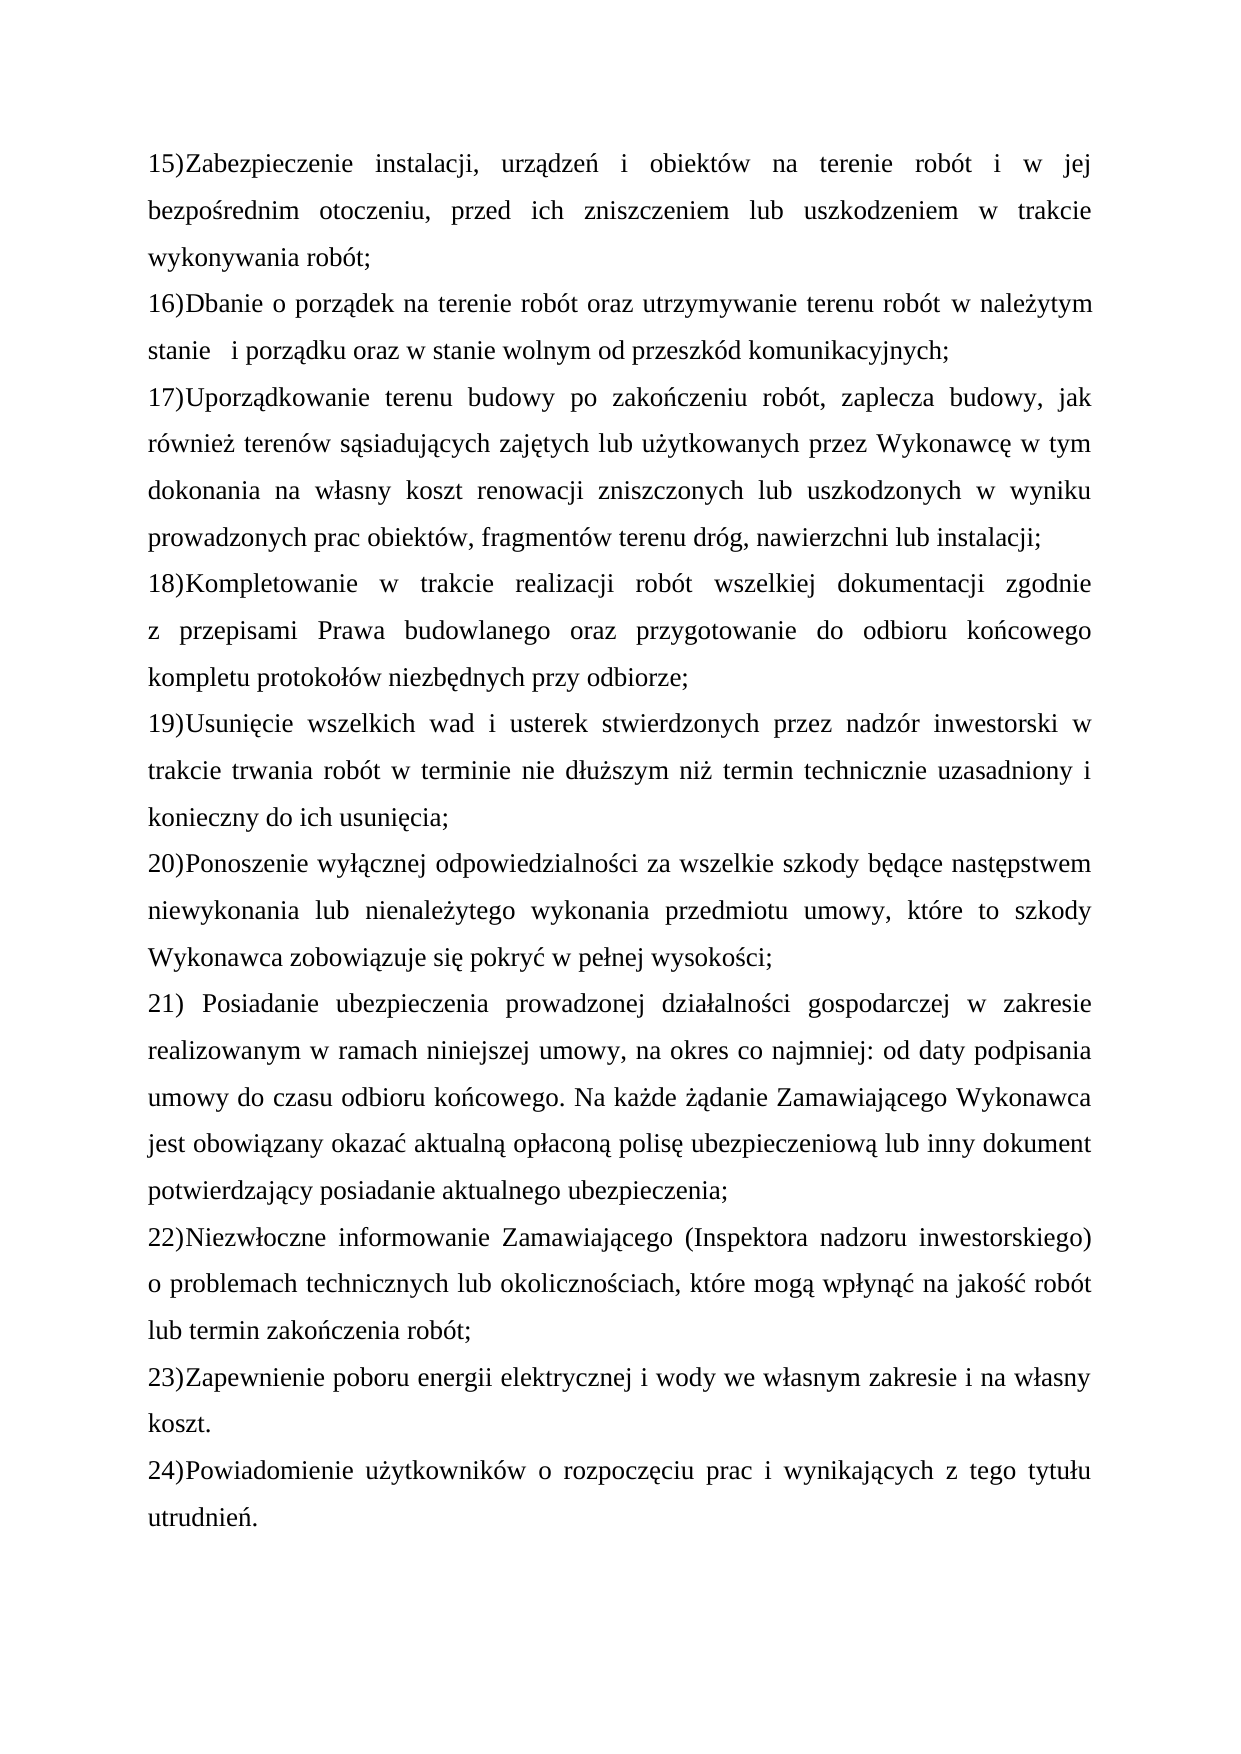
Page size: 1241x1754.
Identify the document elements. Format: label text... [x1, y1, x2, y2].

list Niezwłoczne informowanie Zamawiającego (Inspektora nadzoru inwestorskiego) o problemach technicznych lub okolicznościach, które mogą wpłynąć na jakość robót lub termin zakończenia robót; [148, 1221, 1093, 1345]
list Kompletowanie w trakcie realizacji robót wszelkiej dokumentacji zgodnie z przepisami Prawa budowlanego oraz przygotowanie do odbioru końcowego kompletu protokołów niezbędnych przy odbiorze; [148, 568, 1093, 692]
list Zabezpieczenie instalacji, urządzeń i obiektów na terenie robót i w jej bezpośrednim otoczeniu, przed ich zniszczeniem lub uszkodzeniem w trakcie wykonywania robót; [148, 148, 1093, 272]
list Usunięcie wszelkich wad i usterek stwierdzonych przez nadzór inwestorski w trakcie trwania robót w terminie nie dłuższym niż termin technicznie uzasadniony i konieczny do ich usunięcia; [148, 708, 1093, 832]
list Posiadanie ubezpieczenia prowadzonej działalności gospodarczej w zakresie realizowanym w ramach niniejszej umowy, na okres co najmniej: od daty podpisania umowy do czasu odbioru końcowego. Na każde żądanie Zamawiającego Wykonawca jest obowiązany okazać aktualną opłaconą polisę ubezpieczeniową lub inny dokument potwierdzający posiadanie aktualnego ubezpieczenia; [148, 988, 1093, 1205]
list Dbanie o porządek na terenie robót oraz utrzymywanie terenu robót w należytym stanie i porządku oraz w stanie wolnym od przeszkód komunikacyjnych; [148, 288, 1093, 365]
list Ponoszenie wyłącznej odpowiedzialności za wszelkie szkody będące następstwem niewykonania lub nienależytego wykonania przedmiotu umowy, które to szkody Wykonawca zobowiązuje się pokryć w pełnej wysokości; [148, 848, 1093, 972]
list Powiadomienie użytkowników o rozpoczęciu prac i wynikających z tego tytułu utrudnień. [148, 1454, 1093, 1532]
list Zapewnienie poboru energii elektrycznej i wody we własnym zakresie i na własny koszt. [148, 1361, 1093, 1439]
list Uporządkowanie terenu budowy po zakończeniu robót, zaplecza budowy, jak również terenów sąsiadujących zajętych lub użytkowanych przez Wykonawcę w tym dokonania na własny koszt renowacji zniszczonych lub uszkodzonych w wyniku prowadzonych prac obiektów, fragmentów terenu dróg, nawierzchni lub instalacji; [148, 381, 1093, 552]
